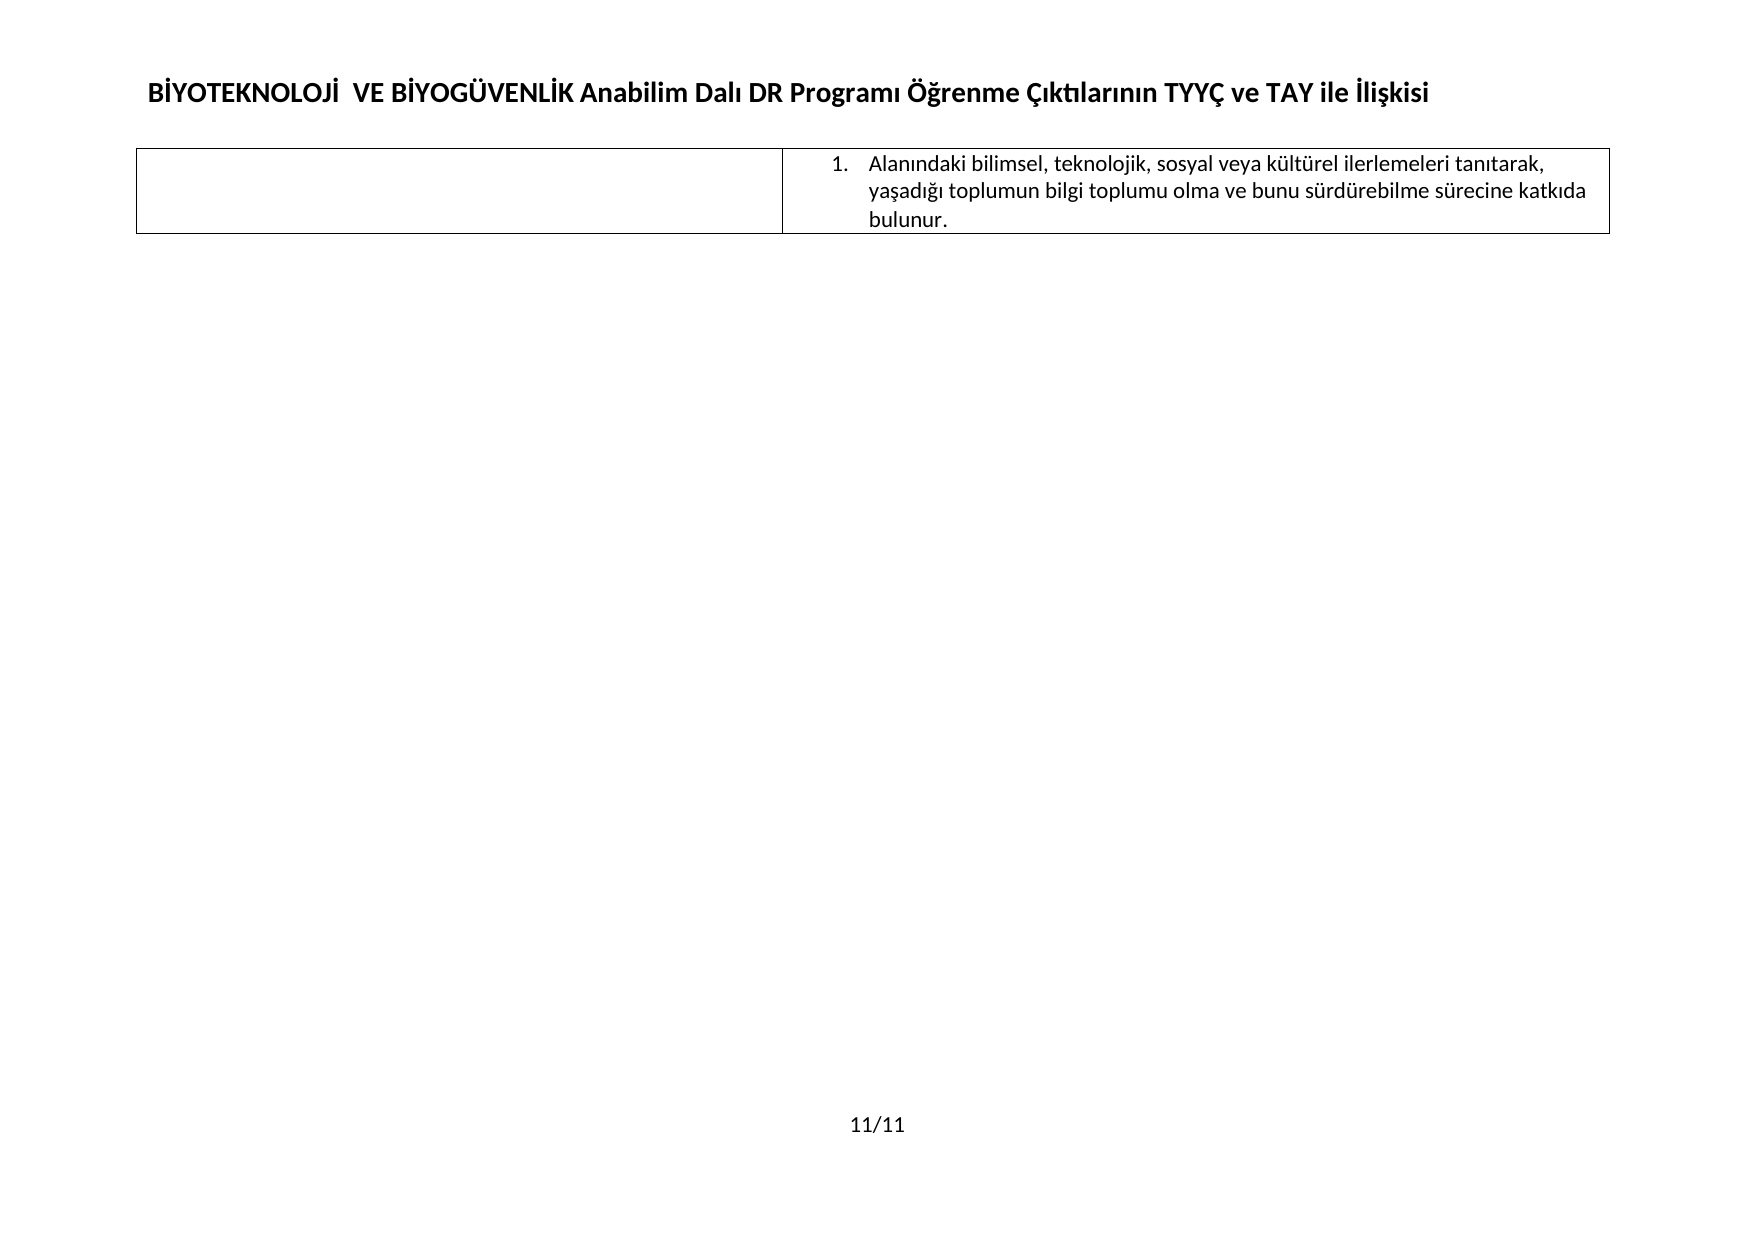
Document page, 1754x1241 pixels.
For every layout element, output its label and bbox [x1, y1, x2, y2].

table_cell [783, 149, 1609, 233]
table_cell [137, 149, 782, 233]
